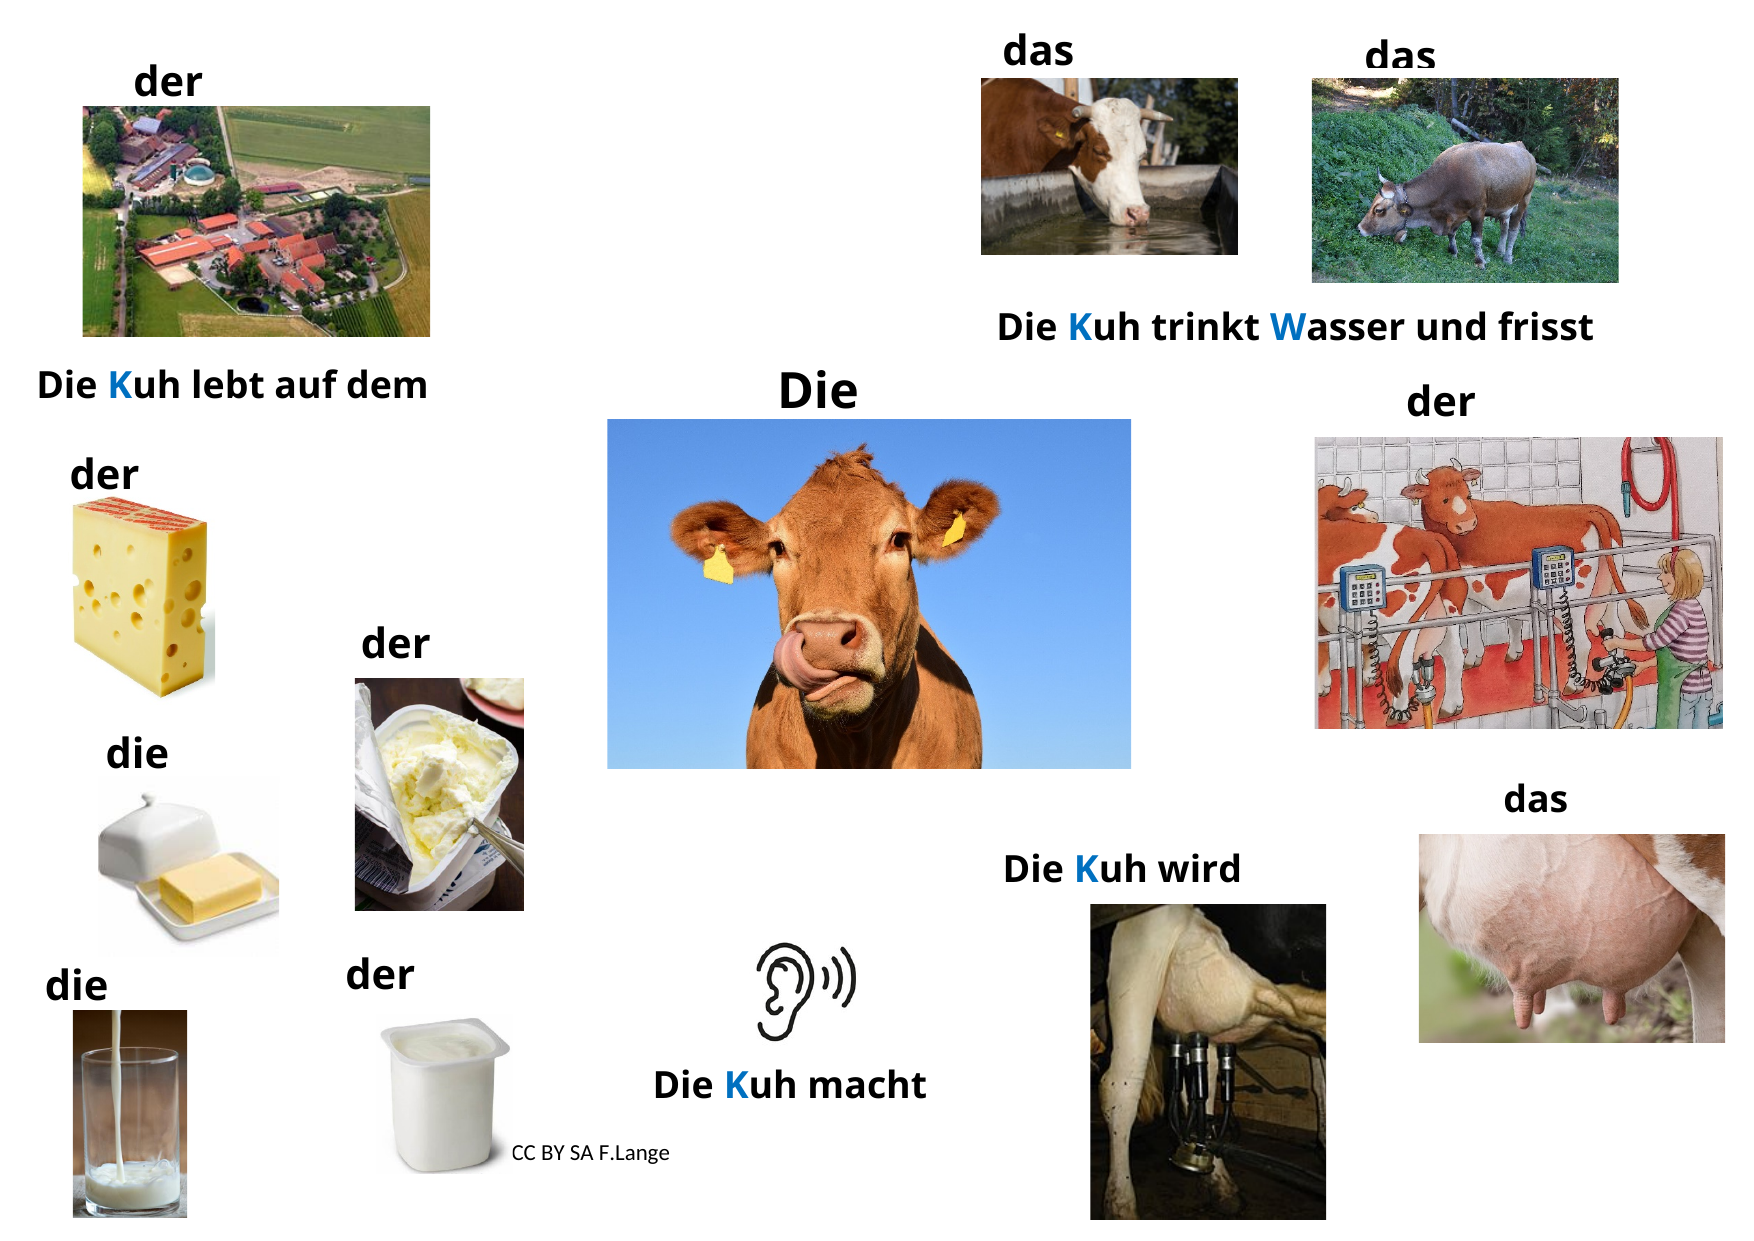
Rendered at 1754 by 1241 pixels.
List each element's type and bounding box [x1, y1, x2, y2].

picture [981, 78, 1238, 255]
picture [1311, 78, 1619, 283]
picture [98, 776, 280, 957]
picture [72, 1010, 188, 1218]
picture [716, 902, 896, 1050]
picture [354, 678, 524, 911]
picture [607, 419, 1132, 769]
picture [1418, 834, 1726, 1043]
picture [1090, 904, 1327, 1220]
picture [1314, 437, 1723, 729]
picture [65, 492, 216, 705]
picture [376, 1014, 513, 1174]
picture [82, 106, 431, 337]
